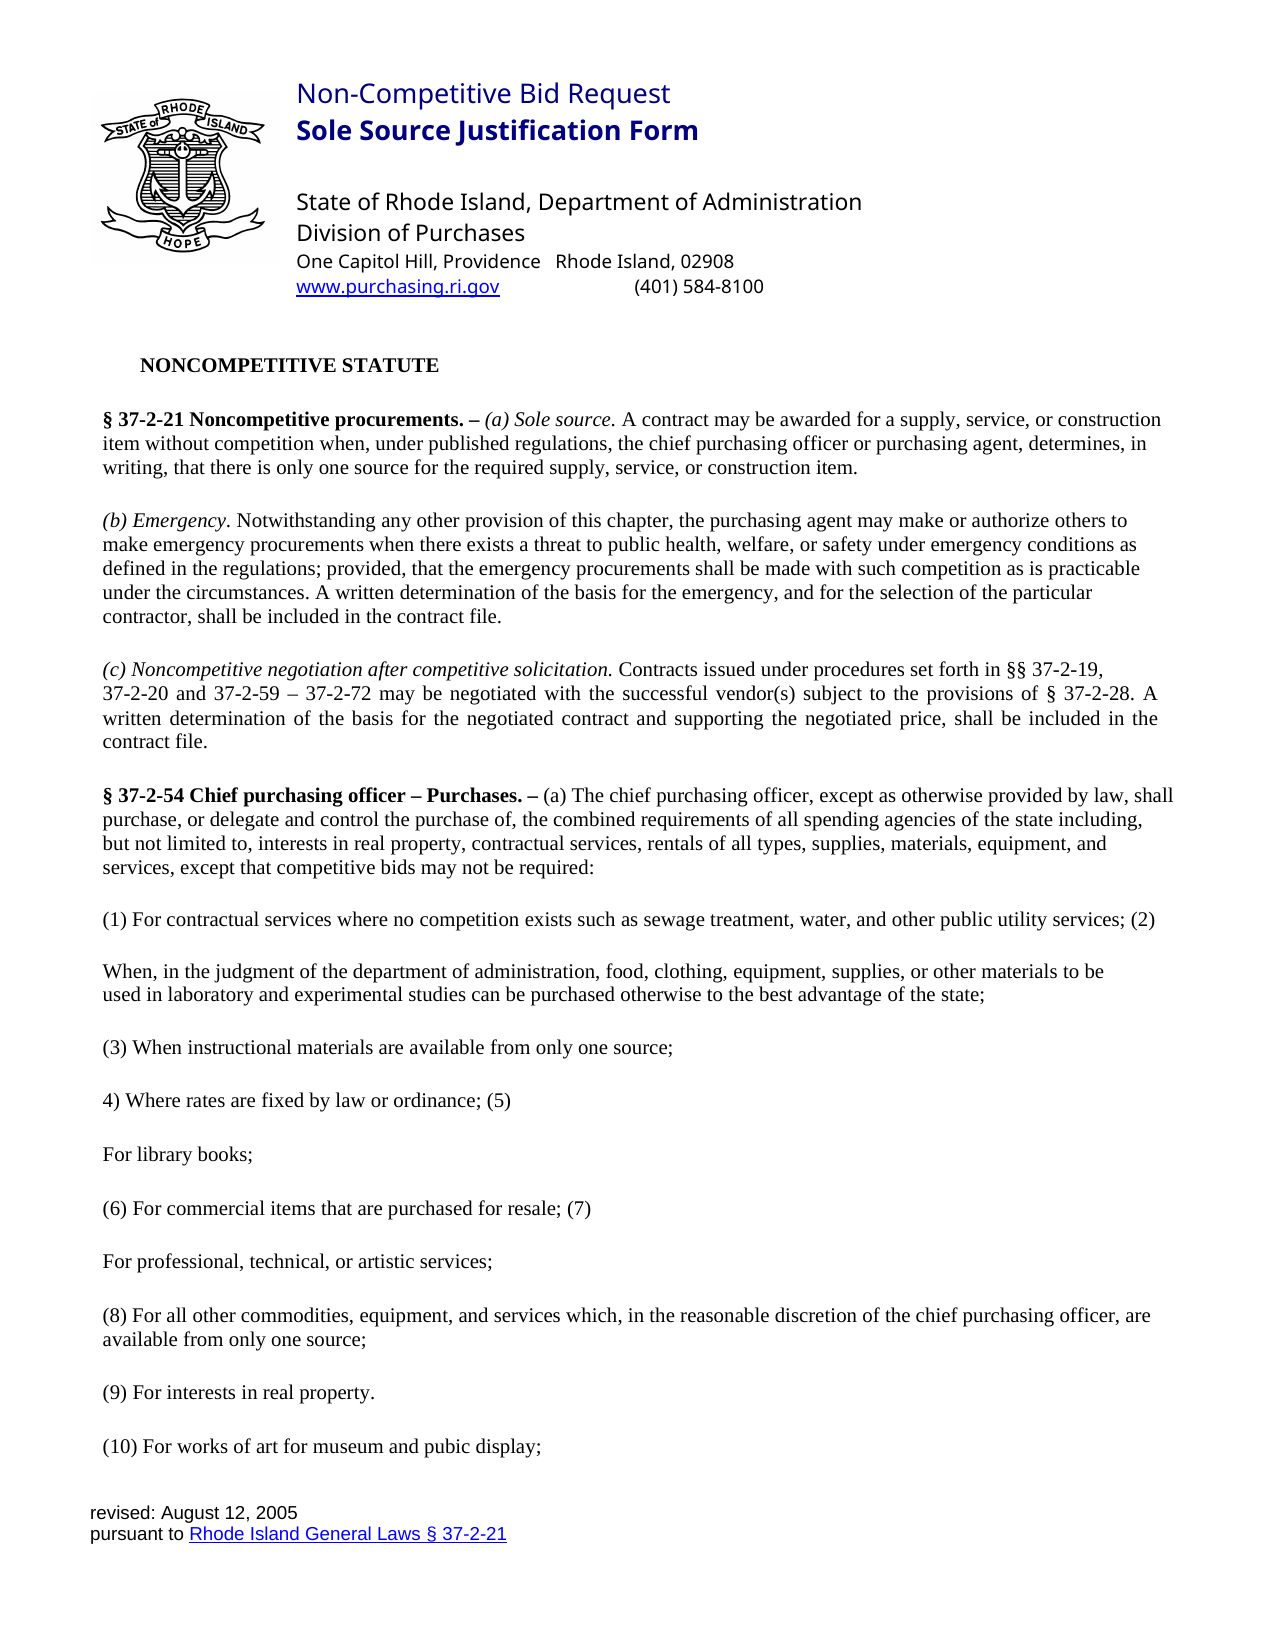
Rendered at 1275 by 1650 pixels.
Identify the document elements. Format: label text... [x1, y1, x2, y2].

text 37-2-20 and 37-2-59 – 37-2-72 may be negotiated with the successful vendor(s) subject to the provisions of § 37-2-28. A written determination of the basis for the negotiated contract and supporting the negotiated price, shall be included in the contract file. [102, 681, 1158, 753]
text (8) For all other commodities, equipment, and services which, in the reasonable discretion of the chief purchasing officer, are available from only one source; [102, 1303, 1163, 1351]
text (10) For works of art for museum and pubic display; [102, 1433, 1185, 1458]
text used in laboratory and experimental studies can be purchased otherwise to the best advantage of the state; [102, 983, 1185, 1006]
text (c) Noncompetitive negotiation after competitive solicitation. Contracts issued under procedures set forth in §§ 37-2-19, [102, 657, 1185, 681]
text (1) For contractual services where no competition exists such as sewage treatment, water, and other public utility services; (2) When, in the judgment of the department of administration, food, clothing, equipment, supplies, or other materials to be [102, 879, 1178, 983]
picture [90, 90, 281, 265]
text § 37-2-54 Chief purchasing officer – Purchases. – (a) The chief purchasing officer, except as otherwise provided by law, shall purchase, or delegate and control the purchase of, the combined requirements of all spending agencies of the state including, but not limited to, interests in real property, contractual services, rentals of all types, supplies, materials, equipment, and services, except that competitive bids may not be required: [102, 783, 1174, 879]
text § 37-2-21 Noncompetitive procurements. – (a) Sole source. A contract may be awarded for a supply, service, or construction item without competition when, under published regulations, the chief purchasing officer or purchasing agent, determines, in writing, that there is only one source for the required supply, service, or construction item. [102, 406, 1175, 479]
text (3) When instructional materials are available from only one source; [102, 1035, 1185, 1059]
text NONCOMPETITIVE STATUTE [140, 353, 1185, 377]
text (9) For interests in real property. [102, 1380, 1185, 1404]
text (b) Emergency. Notwithstanding any other provision of this chapter, the purchasing agent may make or authorize others to make emergency procurements when there exists a threat to public health, welfare, or safety under emergency conditions as defined in the regulations; provided, that the emergency procurements shall be made with such competition as is practicable under the circumstances. A written determination of the basis for the emergency, and for the selection of the particular contractor, shall be included in the contract file. [102, 508, 1170, 628]
text (6) For commercial items that are purchased for resale; (7) For professional, technical, or artistic services; [102, 1196, 607, 1273]
text 4) Where rates are fixed by law or ordinance; (5) For library books; [102, 1088, 527, 1166]
